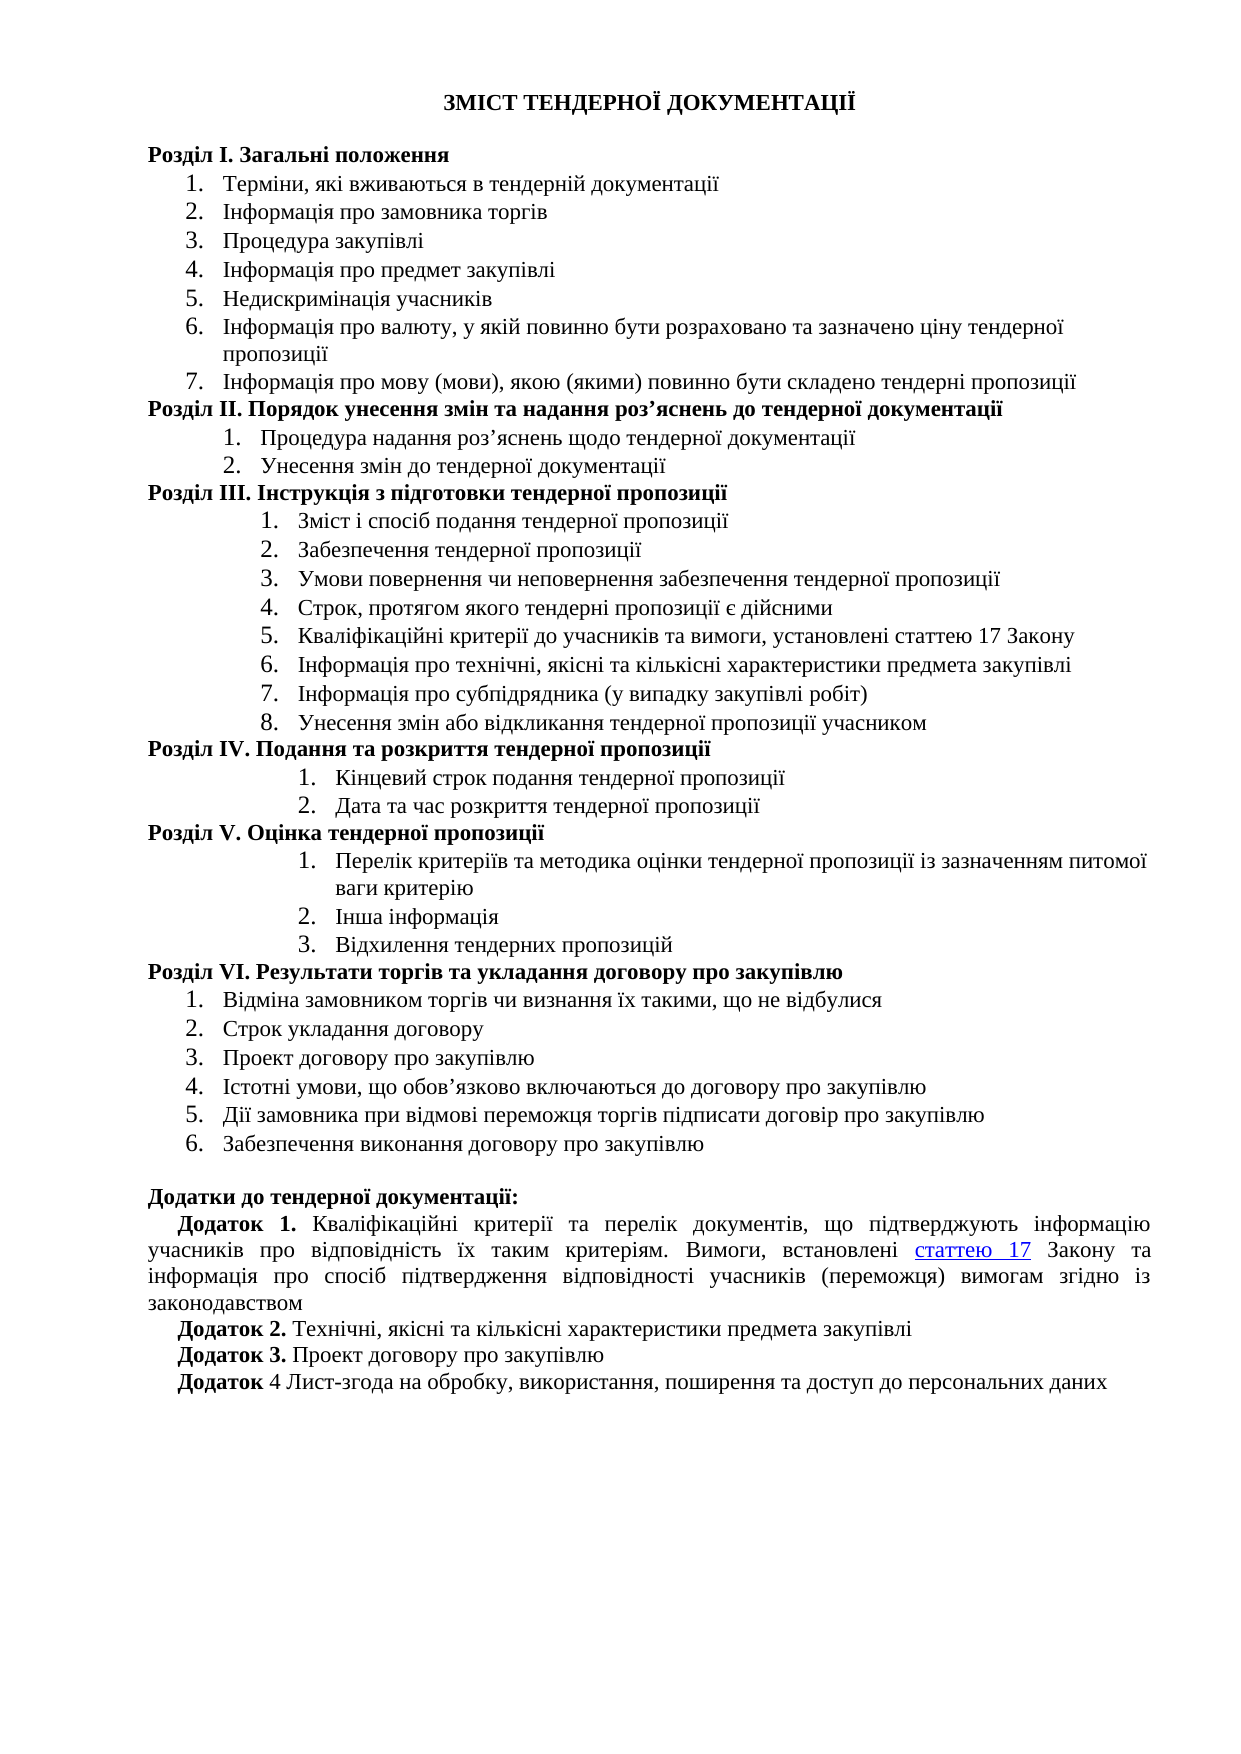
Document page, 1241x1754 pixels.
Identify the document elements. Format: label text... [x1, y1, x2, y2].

list Процедура надання роз’яснень щодо тендерної документації [223, 422, 1152, 450]
list Дії замовника при відмові переможця торгів підписати договір про закупівлю [185, 1099, 1152, 1128]
list Інформація про субпідрядника (у випадку закупівлі робіт) [260, 678, 1152, 707]
list Зміст і спосіб подання тендерної пропозиції [260, 505, 1152, 534]
text Розділ VI. Результати торгів та укладання договору про закупівлю [148, 958, 1152, 984]
list Інформація про предмет закупівлі [185, 254, 1152, 283]
list Інформація про валюту, у якій повинно бути розраховано та зазначено ціну тендерної пропозиції [185, 311, 1152, 366]
text Додатки до тендерної документації: [148, 1183, 1152, 1210]
list Істотні умови, що обов’язково включаються до договору про закупівлю [185, 1071, 1152, 1099]
text Розділ III. Інструкція з підготовки тендерної пропозиції [148, 479, 1152, 505]
list Відхилення тендерних пропозицій [298, 929, 1152, 958]
list Умови повернення чи неповернення забезпечення тендерної пропозиції [260, 563, 1152, 592]
text Розділ V. Оцінка тендерної пропозиції [148, 819, 1152, 846]
list Проект договору про закупівлю [185, 1042, 1152, 1071]
text Додаток 4 Лист-згода на обробку, використання, поширення та доступ до персональних даних [148, 1368, 1152, 1394]
list Строк укладання договору [185, 1013, 1152, 1042]
text Розділ I. Загальні положення [148, 141, 1152, 168]
text Додаток 3. Проект договору про закупівлю [148, 1342, 1152, 1368]
list Унесення змін або відкликання тендерної пропозиції учасником [260, 707, 1152, 735]
list Терміни, які вживаються в тендерній документації [185, 168, 1152, 196]
text Додаток 2. Технічні, якісні та кількісні характеристики предмета закупівлі [148, 1315, 1152, 1342]
list Перелік критеріїв та методика оцінки тендерної пропозиції із зазначенням питомої ваги критерію [298, 846, 1152, 901]
list Інформація про технічні, якісні та кількісні характеристики предмета закупівлі [260, 649, 1152, 678]
list Інформація про мову (мови), якою (якими) повинно бути складено тендерні пропозиції [185, 366, 1152, 395]
list Забезпечення тендерної пропозиції [260, 534, 1152, 563]
list Кінцевий строк подання тендерної пропозиції [298, 762, 1152, 791]
text Додаток 1. Кваліфікаційні критерії та перелік документів, що підтверджують інформацію учасників про відповідність їх таким критеріям. Вимоги, встановлені статтею 17 Закону та інформація про спосіб підтвердження відповідності учасників (переможця) вимогам згідно із законодавством [148, 1210, 1152, 1315]
list Недискримінація учасників [185, 283, 1152, 311]
text Розділ II. Порядок унесення змін та надання роз’яснень до тендерної документації [148, 395, 1152, 422]
list Кваліфікаційні критерії до учасників та вимоги, установлені статтею 17 Закону [260, 620, 1152, 649]
list Інша інформація [298, 901, 1152, 929]
text ЗМІСТ ТЕНДЕРНОЇ ДОКУМЕНТАЦІЇ [148, 88, 1152, 115]
list Інформація про замовника торгів [185, 196, 1152, 225]
list Відміна замовником торгів чи визнання їх такими, що не відбулися [185, 984, 1152, 1013]
list Строк, протягом якого тендерні пропозиції є дійсними [260, 592, 1152, 620]
list Процедура закупівлі [185, 225, 1152, 254]
list Забезпечення виконання договору про закупівлю [185, 1128, 1152, 1157]
text Розділ IV. Подання та розкриття тендерної пропозиції [148, 735, 1152, 762]
list Дата та час розкриття тендерної пропозиції [298, 791, 1152, 819]
list Унесення змін до тендерної документації [223, 450, 1152, 479]
